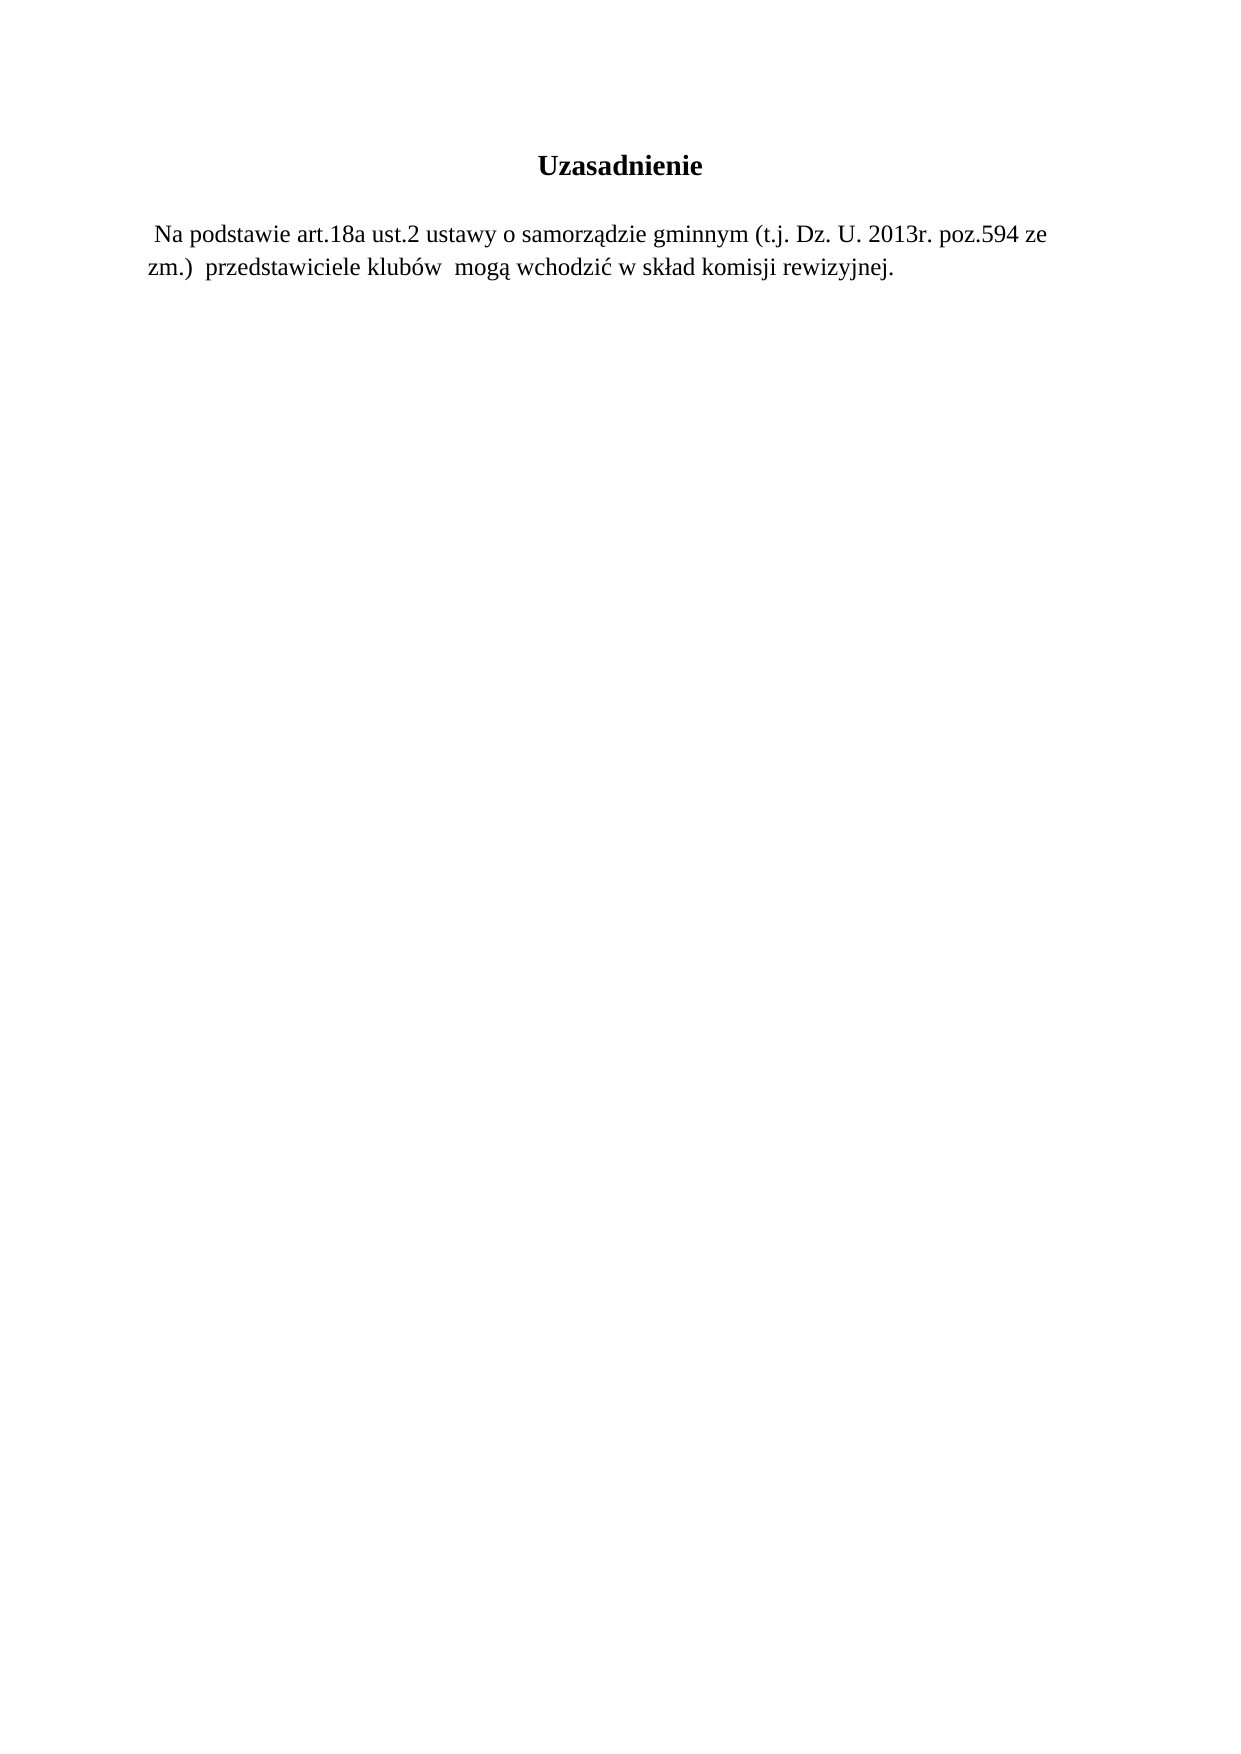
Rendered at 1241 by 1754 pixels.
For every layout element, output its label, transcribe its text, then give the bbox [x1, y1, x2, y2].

text Na podstawie art.18a ust.2 ustawy o samorządzie gminnym (t.j. Dz. U. 2013r. poz.594 ze zm.) przedstawiciele klubów mogą wchodzić w skład komisji rewizyjnej. [148, 219, 1093, 281]
text Uzasadnienie [148, 148, 1093, 181]
